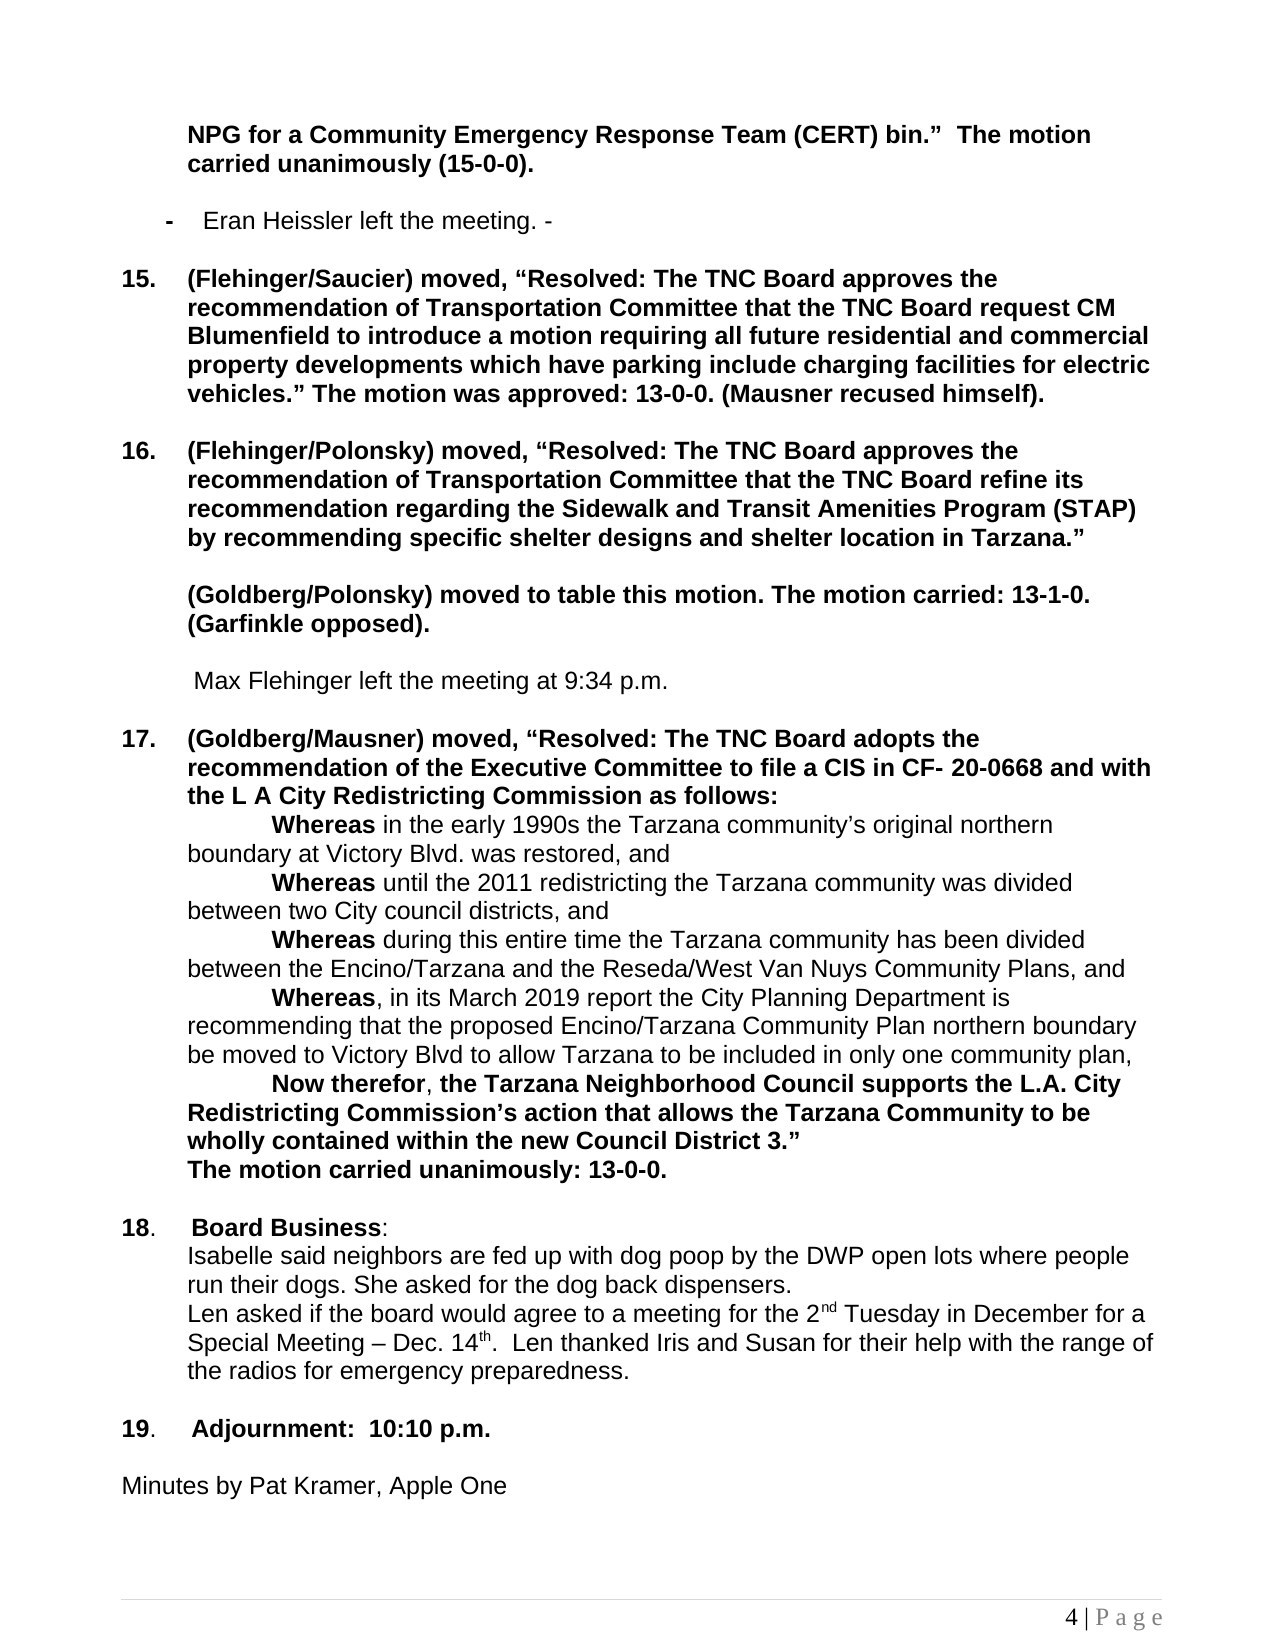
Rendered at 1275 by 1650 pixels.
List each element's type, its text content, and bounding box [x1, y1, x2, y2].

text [121, 120, 1162, 177]
text 18. Board Business: [121, 1212, 1162, 1241]
text 15. (Flehinger/Saucier) moved, “Resolved: The TNC Board approves the recommendation of Transportation Committee that the TNC Board request CM Blumenfield to introduce a motion requiring all future residential and commercial property developments which have parking include charging facilities for electric vehicles.” The motion was approved: 13-0-0. (Mausner recused himself). [121, 264, 1162, 407]
text Minutes by Pat Kramer, Apple One [121, 1471, 1162, 1500]
text Len asked if the board would agree to a meeting for the 2nd Tuesday in December for a Special Meeting – Dec. 14th. Len thanked Iris and Susan for their help with the range of the radios for emergency preparedness. [187, 1299, 1162, 1385]
text Max Flehinger left the meeting at 9:34 p.m. [121, 666, 1162, 695]
text Whereas in the early 1990s the Tarzana community’s original northern boundary at Victory Blvd. was restored, and [121, 810, 1162, 867]
text (Goldberg/Polonsky) moved to table this motion. The motion carried: 13-1-0. (Garfinkle opposed). [121, 580, 1162, 637]
text Whereas, in its March 2019 report the City Planning Department is recommending that the proposed Encino/Tarzana Community Plan northern boundary be moved to Victory Blvd to allow Tarzana to be included in only one community plan, [121, 982, 1162, 1069]
text Whereas until the 2011 redistricting the Tarzana community was divided between two City council districts, and [121, 867, 1162, 925]
list Eran Heissler left the meeting. - [165, 206, 1162, 235]
text Whereas during this entire time the Tarzana community has been divided between the Encino/Tarzana and the Reseda/West Van Nuys Community Plans, and [121, 925, 1162, 982]
text Isabelle said neighbors are fed up with dog poop by the DWP open lots where people run their dogs. She asked for the dog back dispensers. [187, 1241, 1162, 1299]
text Now therefor, the Tarzana Neighborhood Council supports the L.A. City Redistricting Commission’s action that allows the Tarzana Community to be wholly contained within the new Council District 3.” [121, 1069, 1162, 1155]
text The motion carried unanimously: 13-0-0. [121, 1155, 1162, 1184]
text 17. (Goldberg/Mausner) moved, “Resolved: The TNC Board adopts the recommendation of the Executive Committee to file a CIS in CF- 20-0668 and with the L A City Redistricting Commission as follows: [121, 724, 1162, 810]
text 16. (Flehinger/Polonsky) moved, “Resolved: The TNC Board approves the recommendation of Transportation Committee that the TNC Board refine its recommendation regarding the Sidewalk and Transit Amenities Program (STAP) by recommending specific shelter designs and shelter location in Tarzana.” [121, 436, 1162, 551]
text 19. Adjournment: 10:10 p.m. [121, 1414, 1162, 1442]
